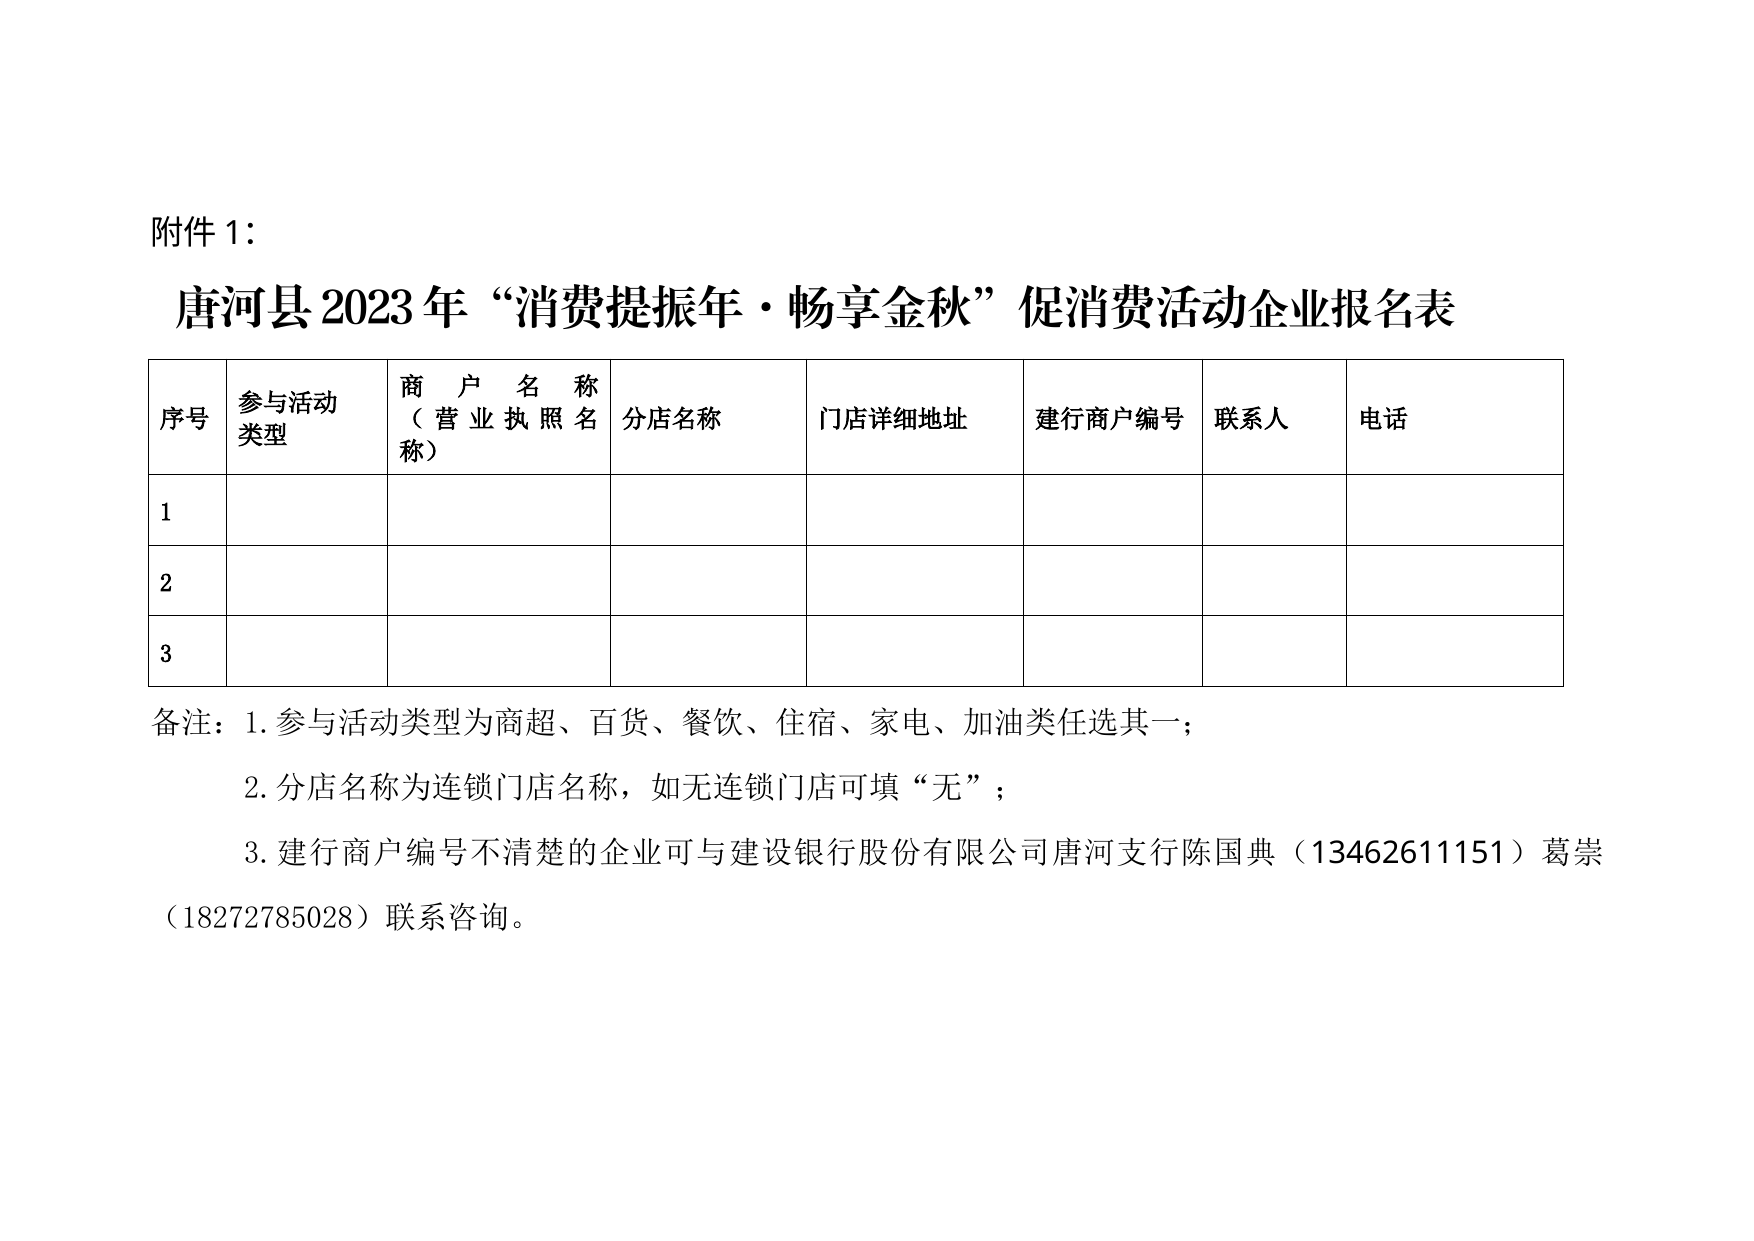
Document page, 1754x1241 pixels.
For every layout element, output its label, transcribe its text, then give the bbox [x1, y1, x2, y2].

table_cell 1 [149, 475, 226, 544]
text 备注：1.参与活动类型为商超、百货、餐饮、住宿、家电、加油类任选其一； [150, 687, 1604, 752]
table_header 唐河县2023年“消费提振年·畅享金秋”促消费活动企业报名表 [148, 263, 1481, 358]
table_cell 3 [149, 616, 226, 686]
table_cell [388, 546, 610, 615]
table_cell [1203, 616, 1346, 686]
table_cell [807, 475, 1023, 544]
table_cell 门店详细地址 [807, 360, 1023, 474]
table_cell [611, 475, 806, 544]
table_cell [1024, 475, 1202, 544]
text 2.分店名称为连锁门店名称，如无连锁门店可填“无”； [150, 752, 1604, 817]
table_cell [807, 546, 1023, 615]
table_cell [227, 475, 387, 544]
table_cell [807, 616, 1023, 686]
table_cell 商户名称 （营业执照名称） [388, 360, 610, 474]
text 附件1： [150, 198, 1604, 263]
table_cell 联系人 [1203, 360, 1346, 474]
table_cell [1347, 616, 1563, 686]
table_cell [227, 546, 387, 615]
table_cell [227, 616, 387, 686]
table_cell [611, 546, 806, 615]
table_cell [611, 616, 806, 686]
table_cell [1203, 475, 1346, 544]
table_cell 电话 [1347, 360, 1563, 474]
table_cell [1203, 546, 1346, 615]
table_cell 分店名称 [611, 360, 806, 474]
table_cell 2 [149, 546, 226, 615]
table_cell [1347, 475, 1563, 544]
table_cell [1024, 546, 1202, 615]
table_cell 参与活动 类型 [227, 360, 387, 474]
table_cell 序号 [149, 360, 226, 474]
table_cell [388, 475, 610, 544]
table_cell 建行商户编号 [1024, 360, 1202, 474]
text 3.建行商户编号不清楚的企业可与建设银行股份有限公司唐河支行陈国典（13462611151）葛崇（18272785028）联系咨询。 [150, 817, 1604, 947]
table_cell [1347, 546, 1563, 615]
table_cell [1024, 616, 1202, 686]
table_cell [388, 616, 610, 686]
